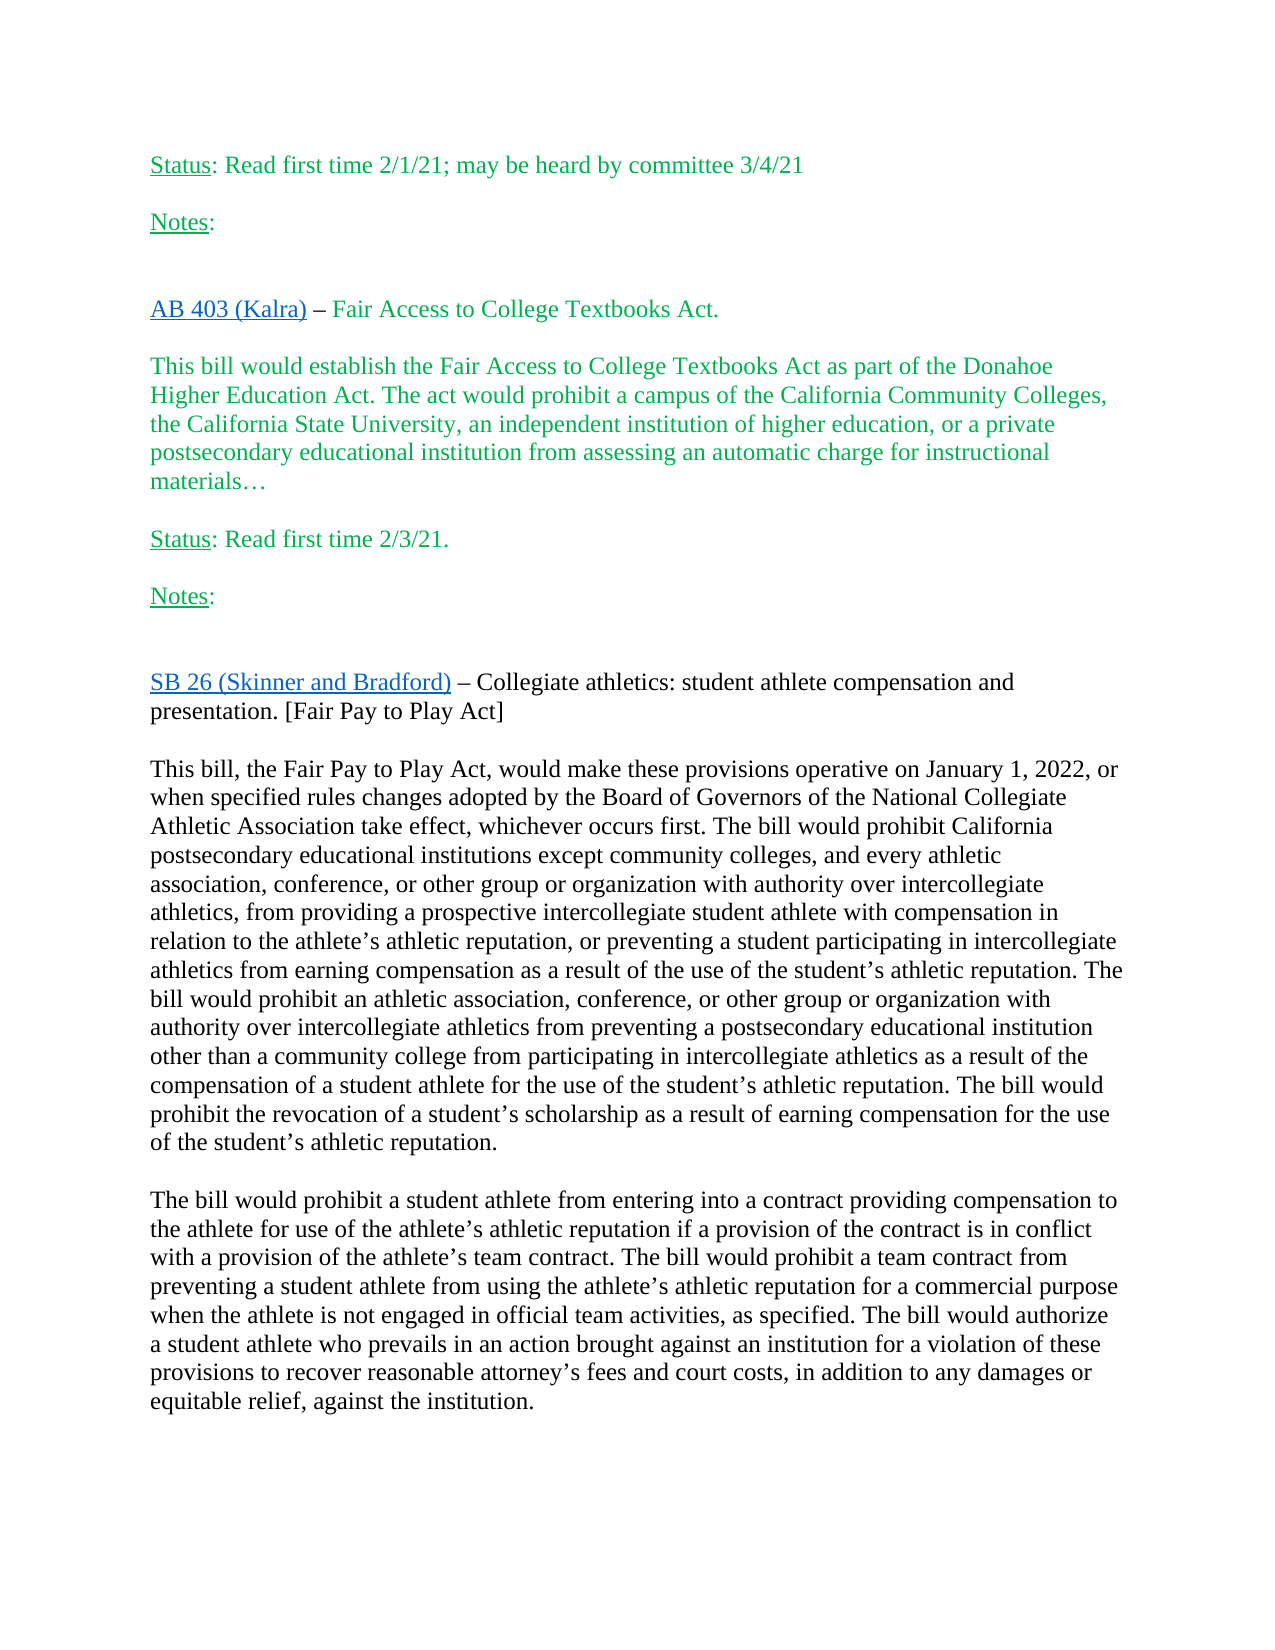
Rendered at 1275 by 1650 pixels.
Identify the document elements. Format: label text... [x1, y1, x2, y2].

text AB 403 (Kalra) – Fair Access to College Textbooks Act. [150, 294, 1125, 322]
text This bill would establish the Fair Access to College Textbooks Act as part of the Donahoe Higher Education Act. The act would prohibit a campus of the California Community Colleges, the California State University, an independent institution of higher education, or a private postsecondary educational institution from assessing an automatic charge for instructional materials… [150, 351, 1125, 495]
text SB 26 (Skinner and Bradford) – Collegiate athletics: student athlete compensation and presentation. [Fair Pay to Play Act] [150, 667, 1125, 725]
text Notes: [150, 207, 1125, 236]
text Status: Read first time 2/1/21; may be heard by committee 3/4/21 [150, 150, 1125, 179]
text This bill, the Fair Pay to Play Act, would make these provisions operative on January 1, 2022, or when specified rules changes adopted by the Board of Governors of the National Collegiate Athletic Association take effect, whichever occurs first. The bill would prohibit California postsecondary educational institutions except community colleges, and every athletic association, conference, or other group or organization with authority over intercollegiate athletics, from providing a prospective intercollegiate student athlete with compensation in relation to the athlete’s athletic reputation, or preventing a student participating in intercollegiate athletics from earning compensation as a result of the use of the student’s athletic reputation. The bill would prohibit an athletic association, conference, or other group or organization with authority over intercollegiate athletics from preventing a postsecondary educational institution other than a community college from participating in intercollegiate athletics as a result of the compensation of a student athlete for the use of the student’s athletic reputation. The bill would prohibit the revocation of a student’s scholarship as a result of earning compensation for the use of the student’s athletic reputation. [150, 754, 1125, 1156]
text Notes: [150, 581, 1125, 610]
text The bill would prohibit a student athlete from entering into a contract providing compensation to the athlete for use of the athlete’s athletic reputation if a provision of the contract is in conflict with a provision of the athlete’s team contract. The bill would prohibit a team contract from preventing a student athlete from using the athlete’s athletic reputation for a commercial purpose when the athlete is not engaged in official team activities, as specified. The bill would authorize a student athlete who prevails in an action brought against an institution for a violation of these provisions to recover reasonable attorney’s fees and court costs, in addition to any damages or equitable relief, against the institution. [150, 1185, 1125, 1415]
text Status: Read first time 2/3/21. [150, 524, 1125, 552]
